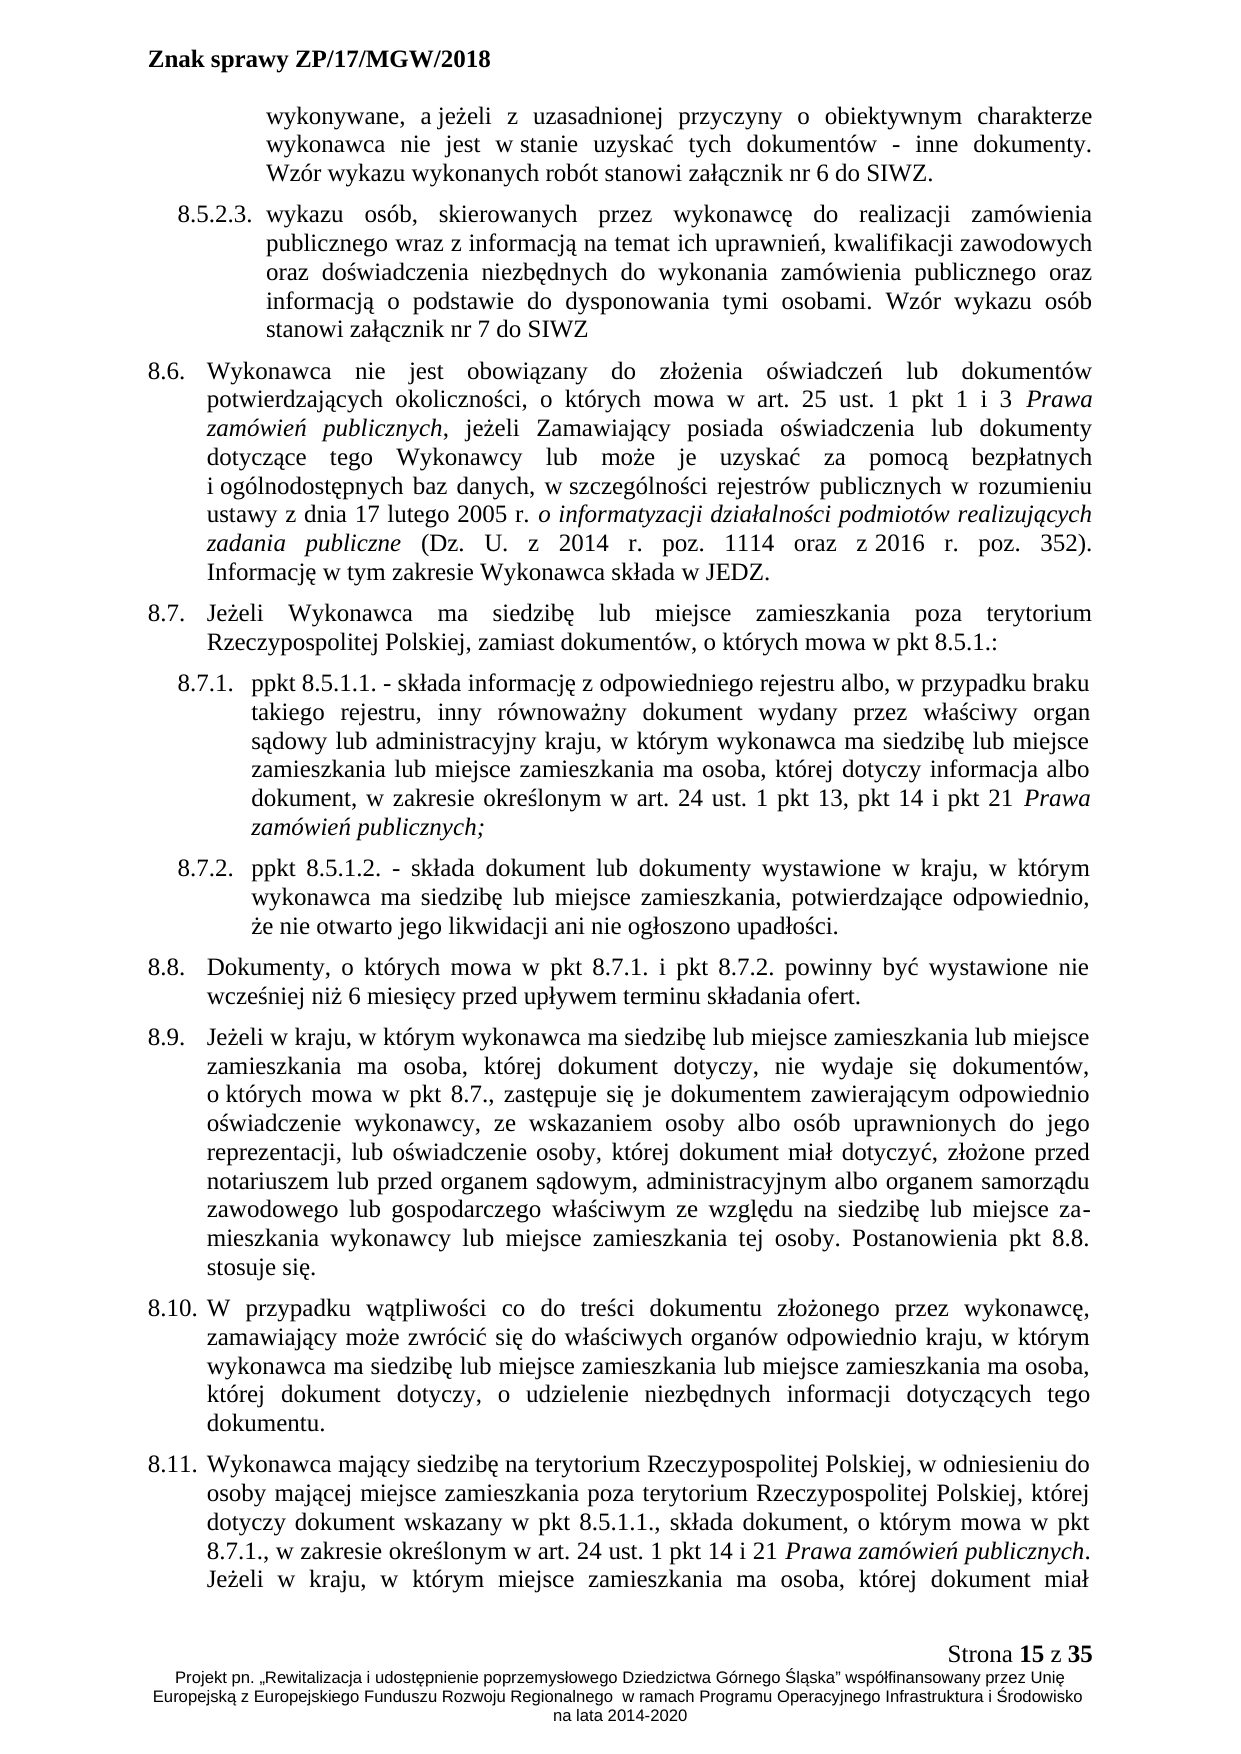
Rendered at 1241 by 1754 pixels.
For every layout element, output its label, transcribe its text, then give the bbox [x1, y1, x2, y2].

list 8.6. Wykonawca nie jest obowiązany do złożenia oświadczeń lub dokumentów potwierdzających okoliczności, o których mowa w art. 25 ust. 1 pkt 1 i 3 Prawa zamówień publicznych, jeżeli Zamawiający posiada oświadczenia lub dokumenty dotyczące tego Wykonawcy lub może je uzyskać za pomocą bezpłatnych i ogólnodostępnych baz danych, w szczególności rejestrów publicznych w rozumieniu ustawy z dnia 17 lutego 2005 r. o informatyzacji działalności podmiotów realizujących zadania publiczne (Dz. U. z 2014 r. poz. 1114 oraz z 2016 r. poz. 352). Informację w tym zakresie Wykonawca składa w JEDZ. [148, 356, 1093, 586]
text 8.10. W przypadku wątpliwości co do treści dokumentu złożonego przez wykonawcę, zamawiający może zwrócić się do właściwych organów odpowiednio kraju, w którym wykonawca ma siedzibę lub miejsce zamieszkania lub miejsce zamieszkania ma osoba, której dokument dotyczy, o udzielenie niezbędnych informacji dotyczących tego dokumentu. [148, 1293, 1091, 1437]
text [177, 101, 1093, 187]
list 8.7. Jeżeli Wykonawca ma siedzibę lub miejsce zamieszkania poza terytorium Rzeczypospolitej Polskiej, zamiast dokumentów, o których mowa w pkt 8.5.1.: [148, 598, 1093, 656]
text 8.7.1. ppkt 8.5.1.1. - składa informację z odpowiedniego rejestru albo, w przypadku braku takiego rejestru, inny równoważny dokument wydany przez właściwy organ sądowy lub administracyjny kraju, w którym wykonawca ma siedzibę lub miejsce zamieszkania lub miejsce zamieszkania ma osoba, której dotyczy informacja albo dokument, w zakresie określonym w art. 24 ust. 1 pkt 13, pkt 14 i pkt 21 Prawa zamówień publicznych; [177, 668, 1091, 841]
text 8.8. Dokumenty, o których mowa w pkt 8.7.1. i pkt 8.7.2. powinny być wystawione nie wcześniej niż 6 miesięcy przed upływem terminu składania ofert. [148, 952, 1091, 1009]
list 8.5.2.3. wykazu osób, skierowanych przez wykonawcę do realizacji zamówienia publicznego wraz z informacją na temat ich uprawnień, kwalifikacji zawodowych oraz doświadczenia niezbędnych do wykonania zamówienia publicznego oraz informacją o podstawie do dysponowania tymi osobami. Wzór wykazu osób stanowi załącznik nr 7 do SIWZ [177, 199, 1093, 343]
text 8.7.2. ppkt 8.5.1.2. - składa dokument lub dokumenty wystawione w kraju, w którym wykonawca ma siedzibę lub miejsce zamieszkania, potwierdzające odpowiednio, że nie otwarto jego likwidacji ani nie ogłoszono upadłości. [177, 853, 1091, 939]
text 8.9. Jeżeli w kraju, w którym wykonawca ma siedzibę lub miejsce zamieszkania lub miejsce zamieszkania ma osoba, której dokument dotyczy, nie wydaje się dokumentów, o których mowa w pkt 8.7., zastępuje się je dokumentem zawierającym odpowiednio oświadczenie wykonawcy, ze wskazaniem osoby albo osób uprawnionych do jego reprezentacji, lub oświadczenie osoby, której dokument miał dotyczyć, złożone przed notariuszem lub przed organem sądowym, administracyjnym albo organem samorządu zawodowego lub gospodarczego właściwym ze względu na siedzibę lub miejsce zamieszkania wykonawcy lub miejsce zamieszkania tej osoby. Postanowienia pkt 8.8. stosuje się. [148, 1022, 1091, 1281]
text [148, 1449, 1091, 1593]
